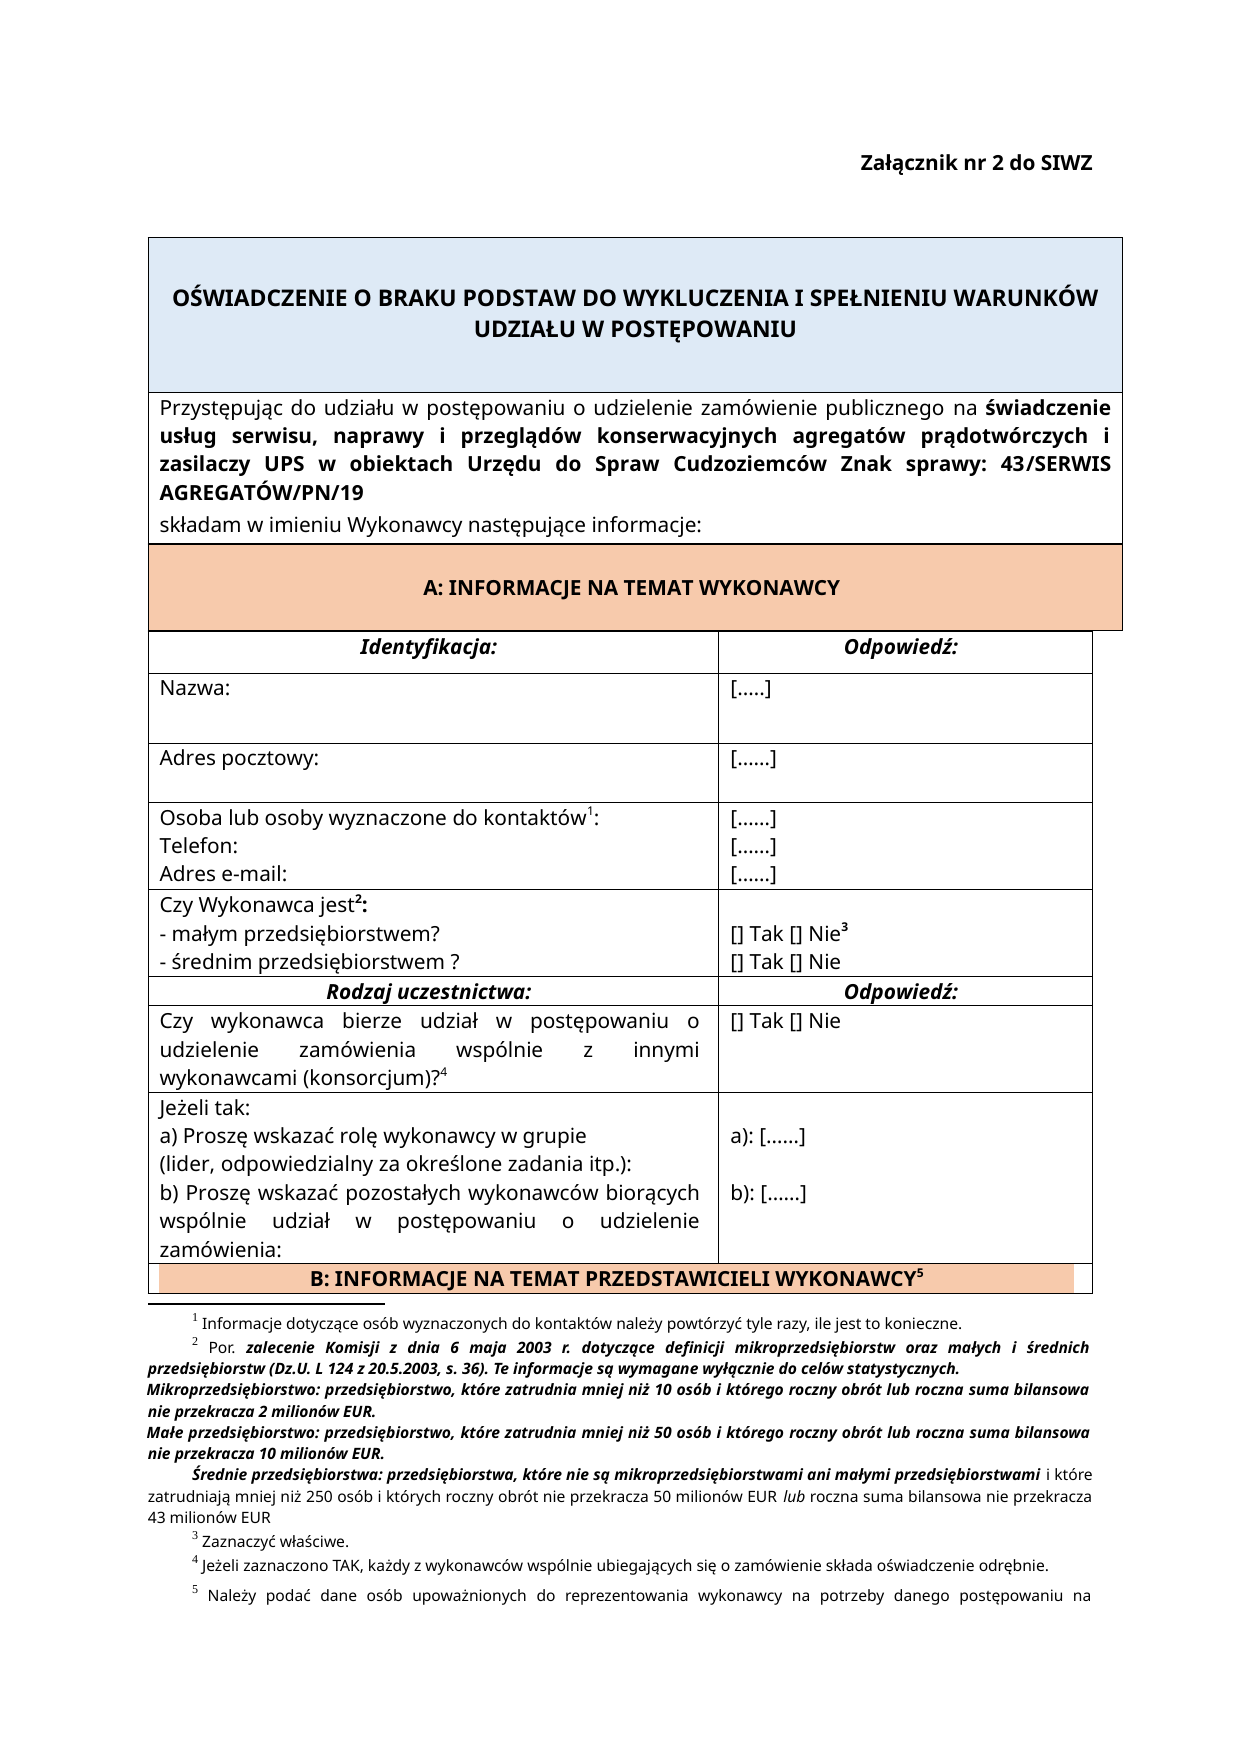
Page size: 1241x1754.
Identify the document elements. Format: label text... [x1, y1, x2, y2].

table_header Identyfikacja: [149, 632, 718, 672]
table_header OŚWIADCZENIE O BRAKU PODSTAW DO WYKLUCZENIA I SPEŁNIENIU WARUNKÓW UDZIAŁU W POSTĘPOWANIU [149, 238, 1122, 392]
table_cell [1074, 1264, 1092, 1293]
table_cell Jeżeli tak: a) Proszę wskazać rolę wykonawcy w grupie (lider, odpowiedzialny za określone zadania itp.): b) Proszę wskazać pozostałych wykonawców biorących wspólnie udział w postępowaniu o udzielenie zamówienia: [149, 1093, 718, 1263]
table_cell Osoba lub osoby wyznaczone do kontaktów: Telefon: Adres e-mail: [149, 803, 718, 889]
table_cell a): [……] b): [……] [719, 1093, 1092, 1263]
table_cell Czy wykonawca bierze udział w postępowaniu o udzielenie zamówienia wspólnie z innymi wykonawcami (konsorcjum)? [149, 1006, 718, 1092]
table_cell Rodzaj uczestnictwa: [149, 977, 718, 1005]
table_cell Nazwa: [149, 674, 718, 742]
table_cell Przystępując do udziału w postępowaniu o udzielenie zamówienie publicznego na świadczenie usług serwisu, naprawy i przeglądów konserwacyjnych agregatów prądotwórczych i zasilaczy UPS w obiektach Urzędu do Spraw Cudzoziemców Znak sprawy: 43/SERWIS AGREGATÓW/PN/19 składam w imieniu Wykonawcy następujące informacje: [149, 393, 1122, 543]
table_cell [] Tak [] Nie [719, 1006, 1092, 1092]
table_cell Adres pocztowy: [149, 744, 718, 802]
table_cell [.….] [719, 674, 1092, 742]
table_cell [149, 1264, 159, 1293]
table_cell Czy Wykonawca jest: - małym przedsiębiorstwem? - średnim przedsiębiorstwem ? [149, 890, 718, 976]
table_cell Odpowiedź: [719, 977, 1092, 1005]
table_header A: INFORMACJE NA TEMAT WYKONAWCY [149, 545, 1122, 630]
table_cell [……] [719, 744, 1092, 802]
table_cell [] Tak [] Nie [] Tak [] Nie [719, 890, 1092, 976]
table_cell [……] [……] [……] [719, 803, 1092, 889]
text Załącznik nr 2 do SIWZ [148, 148, 1093, 176]
table_header Odpowiedź: [719, 632, 1092, 672]
